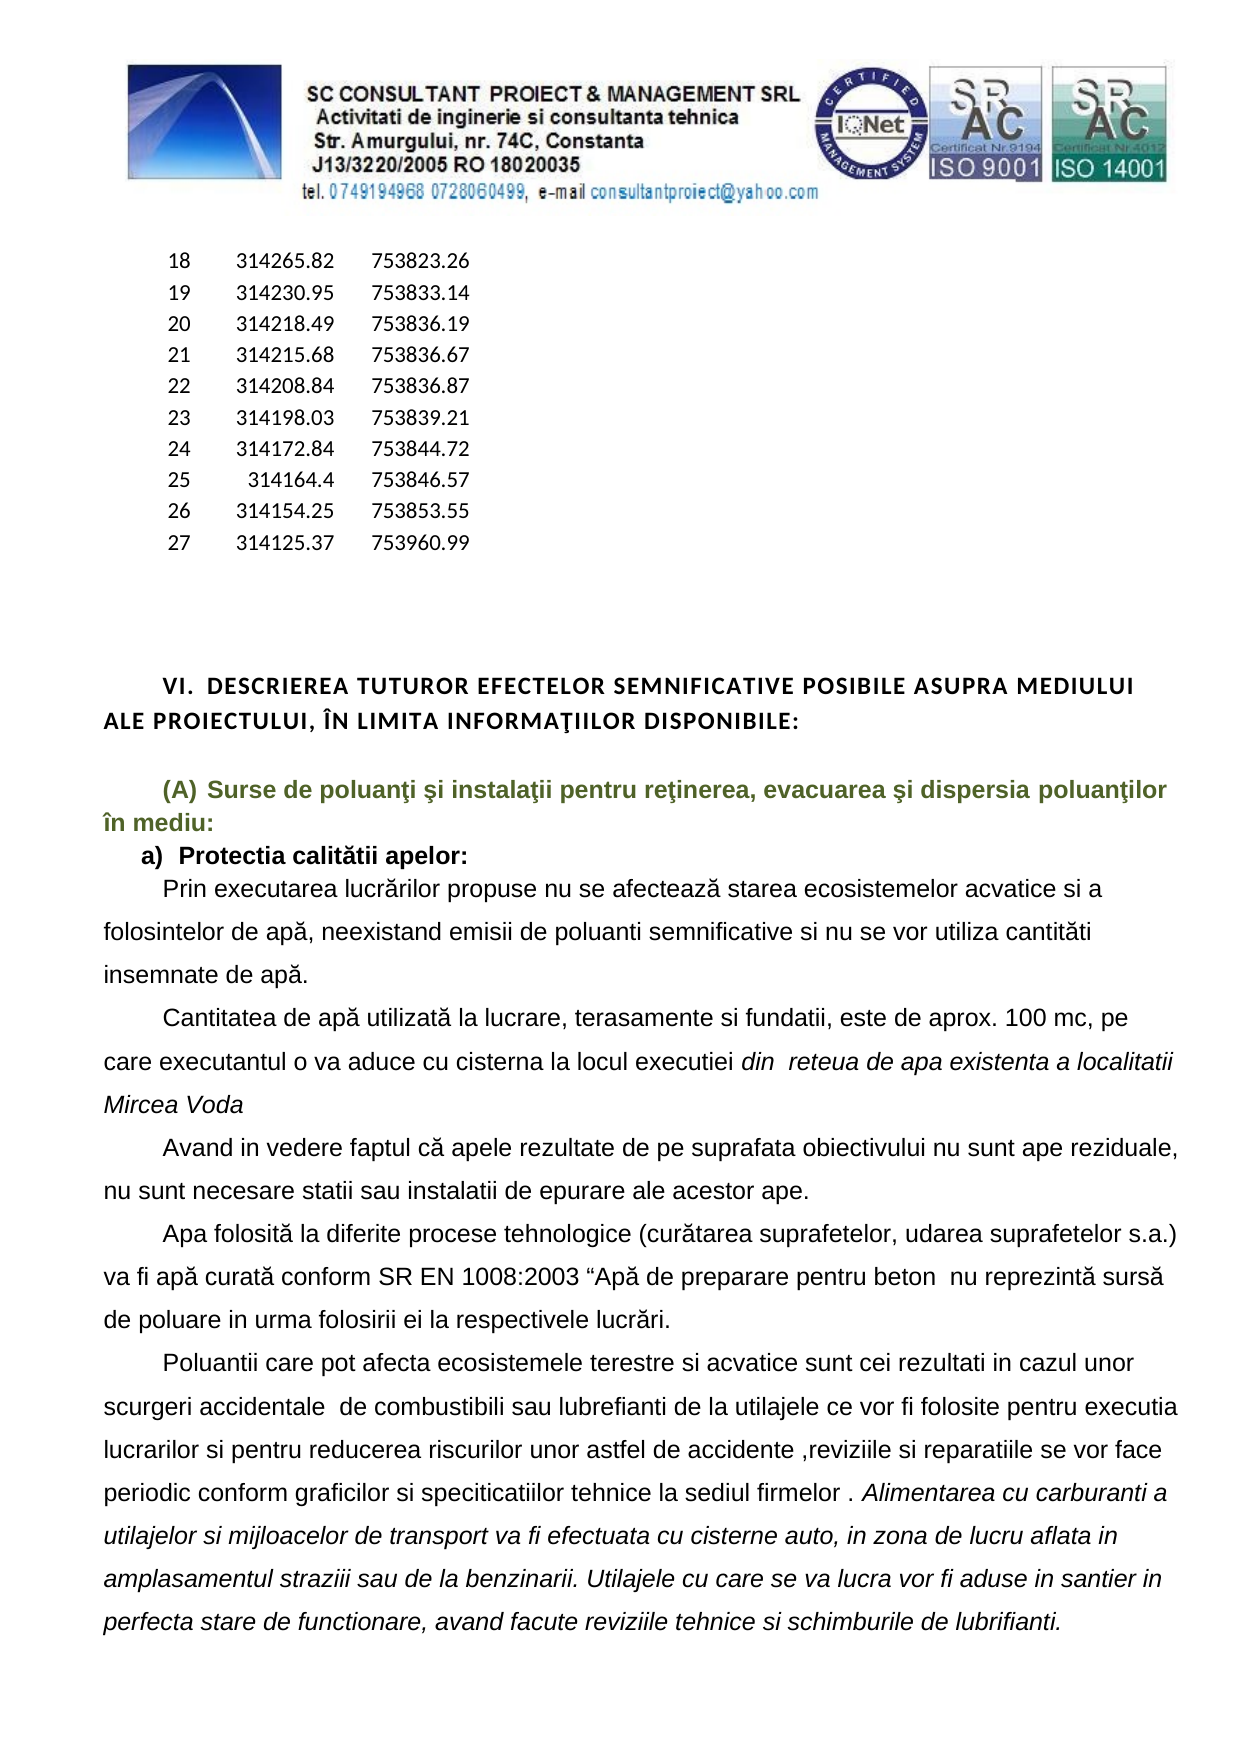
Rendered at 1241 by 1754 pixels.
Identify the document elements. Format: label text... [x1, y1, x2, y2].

table_cell 25 [102, 462, 202, 493]
table_cell 314164.4 [202, 462, 346, 493]
table_cell 753836.19 [346, 306, 481, 337]
table_cell 20 [102, 306, 202, 337]
table_cell 19 [102, 275, 202, 306]
table_cell 753839.21 [346, 400, 481, 431]
picture [103, 59, 1182, 216]
table_cell 27 [102, 525, 202, 556]
table_cell 314230.95 [202, 275, 346, 306]
table_cell 23 [102, 400, 202, 431]
table_cell 753823.26 [346, 243, 481, 274]
table_cell 753836.87 [346, 368, 481, 399]
table_cell 314218.49 [202, 306, 346, 337]
table_cell 753844.72 [346, 431, 481, 462]
table_cell 753833.14 [346, 275, 481, 306]
table_cell 314265.82 [202, 243, 346, 274]
table_cell 753960.99 [346, 525, 481, 556]
table_cell 753853.55 [346, 493, 481, 524]
table_cell 21 [102, 337, 202, 368]
text Avand in vedere faptul că apele rezultate de pe suprafata obiectivului nu sunt ape reziduale, nu sunt necesare statii sau instalatii de epurare ale acestor ape. [103, 1133, 1181, 1205]
table_cell 314198.03 [202, 400, 346, 431]
table_cell 24 [102, 431, 202, 462]
list Protectia calitătii apelor: [141, 841, 1181, 870]
text Cantitatea de apă utilizată la lucrare, terasamente si fundatii, este de aprox. 100 mc, pe care executantul o va aduce cu cisterna la locul executiei din reteua de apa existenta a localitatii Mircea Voda [103, 1003, 1181, 1118]
text Poluantii care pot afecta ecosistemele terestre si acvatice sunt cei rezultati in cazul unor scurgeri accidentale de combustibili sau lubrefianti de la utilajele ce vor fi folosite pentru executia lucrarilor si pentru reducerea riscurilor unor astfel de accidente ,reviziile si reparatiile se vor face periodic conform graficilor si speciticatiilor tehnice la sediul firmelor . Alimentarea cu carburanti a utilajelor si mijloacelor de transport va fi efectuata cu cisterne auto, in zona de lucru aflata in amplasamentul straziii sau de la benzinarii. Utilajele cu care se va lucra vor fi aduse in santier in perfecta stare de functionare, avand facute reviziile tehnice si schimburile de lubrifianti. [103, 1348, 1181, 1636]
table_cell 22 [102, 368, 202, 399]
table_cell 753846.57 [346, 462, 481, 493]
list Surse de poluanţi şi instalaţii pentru reţinerea, evacuarea şi dispersia poluanţilor în mediu: [103, 775, 1181, 837]
table_cell 18 [102, 243, 202, 274]
table_cell 753836.67 [346, 337, 481, 368]
table_cell 314154.25 [202, 493, 346, 524]
table_cell 314215.68 [202, 337, 346, 368]
table_cell 26 [102, 493, 202, 524]
text Prin executarea lucrărilor propuse nu se afectează starea ecosistemelor acvatice si a folosintelor de apă, neexistand emisii de poluanti semnificative si nu se vor utiliza cantităti insemnate de apă. [103, 874, 1181, 989]
table_cell 314172.84 [202, 431, 346, 462]
table_cell 314208.84 [202, 368, 346, 399]
table_cell 314125.37 [202, 525, 346, 556]
text Apa folosită la diferite procese tehnologice (curătarea suprafetelor, udarea suprafetelor s.a.) va fi apă curată conform SR EN 1008:2003 “Apă de preparare pentru beton nu reprezintă sursă de poluare in urma folosirii ei la respectivele lucrări. [103, 1219, 1181, 1334]
list Descrierea tuturor efectelor semnificative posibile asupra mediului ale proiectului, în limita informaţiilor disponibile: [103, 670, 1181, 771]
